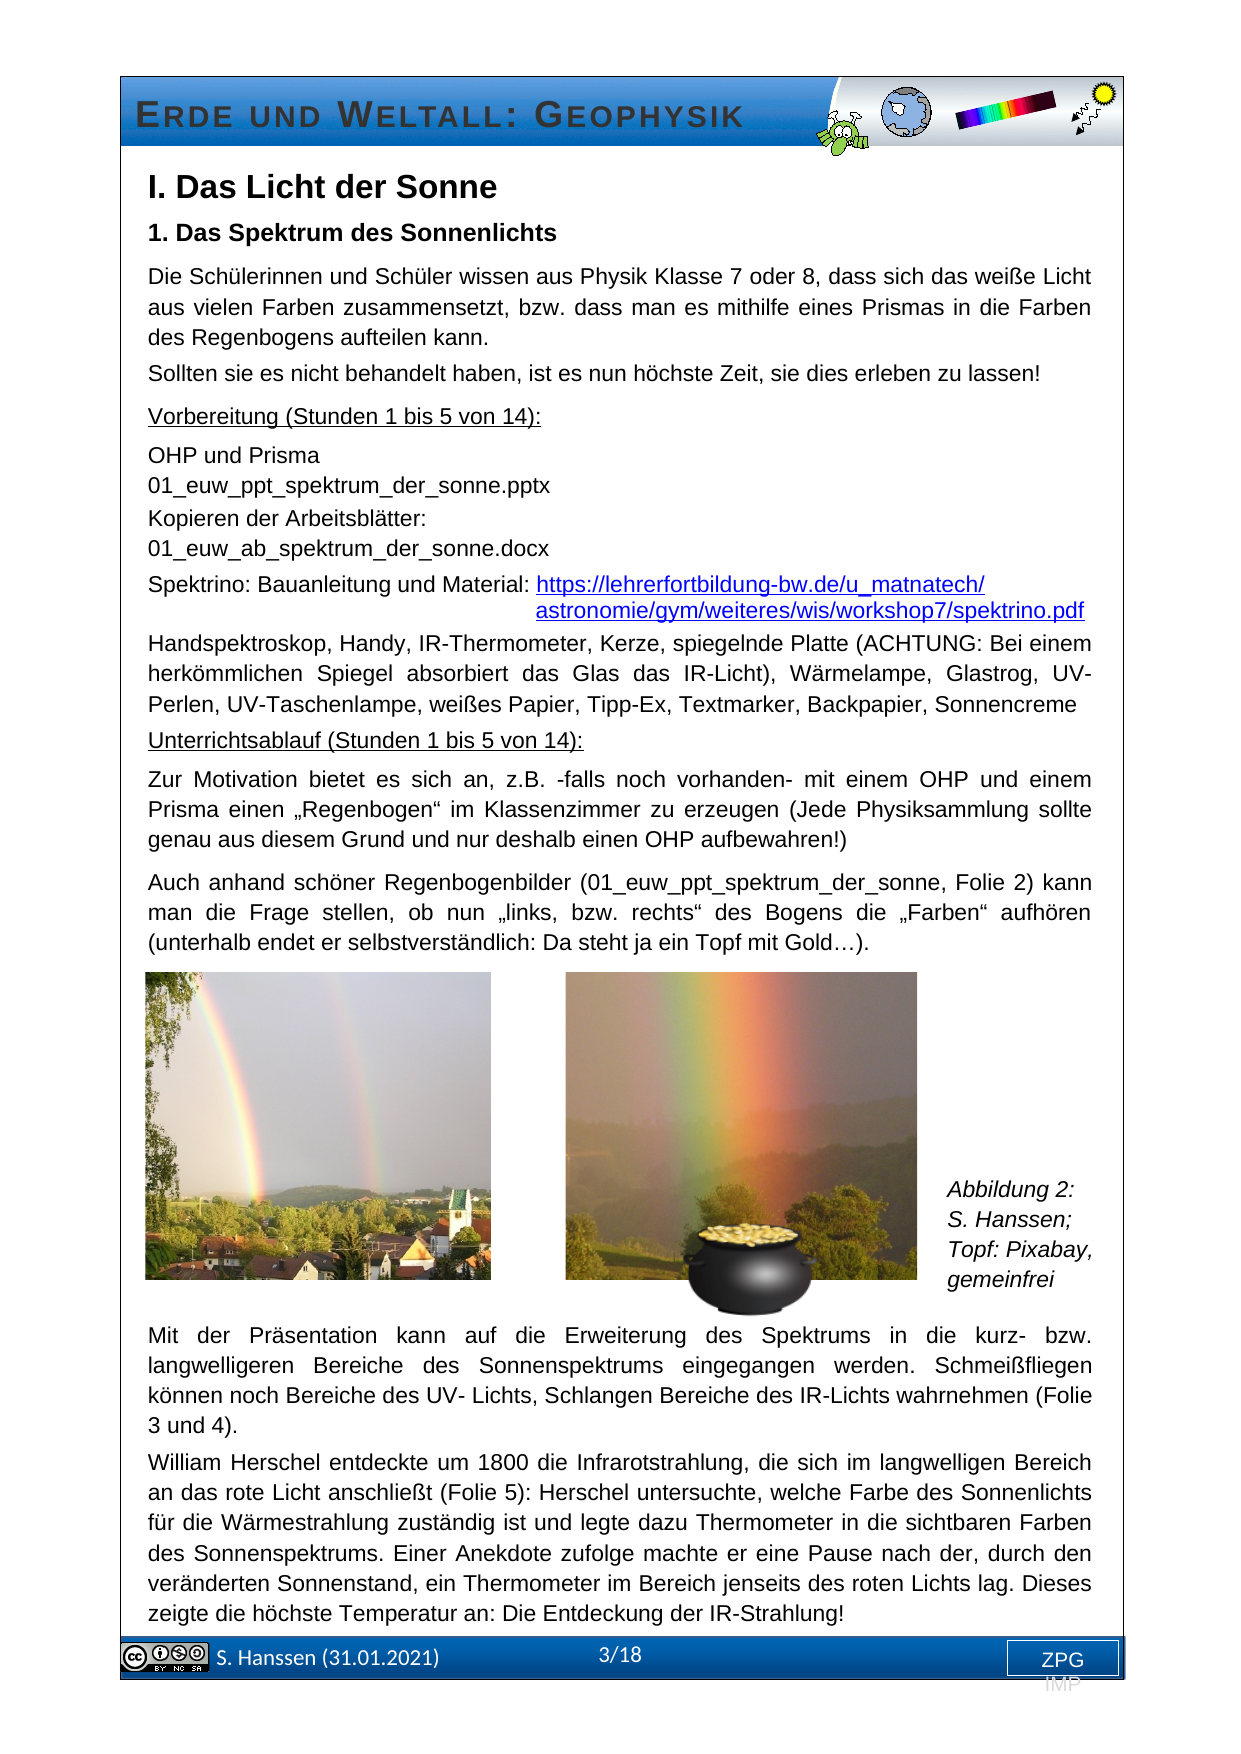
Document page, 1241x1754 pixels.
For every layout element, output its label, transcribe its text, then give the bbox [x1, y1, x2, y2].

picture [119, 1636, 1123, 1680]
text Mit der Präsentation kann auf die Erweiterung des Spektrums in die kurz- bzw. langwelligeren Bereiche des Sonnenspektrums eingegangen werden. Schmeißfliegen können noch Bereiche des UV- Lichts, Schlangen Bereiche des IR-Lichts wahrnehmen (Folie 3 und 4). [148, 1322, 1093, 1439]
text Unterrichtsablauf (Stunden 1 bis 5 von 14): [148, 727, 1093, 753]
text Handspektroskop, Handy, IR-Thermometer, Kerze, spiegelnde Platte (ACHTUNG: Bei einem herkömmlichen Spiegel absorbiert das Glas das IR-Licht), Wärmelampe, Glastrog, UV-Perlen, UV-Taschenlampe, weißes Papier, Tipp-Ex, Textmarker, Backpapier, Sonnencreme [148, 630, 1093, 717]
text Kopieren der Arbeitsblätter: [148, 504, 1093, 531]
text 01_euw_ppt_spektrum_der_sonne.pptx [148, 472, 1093, 498]
text Vorbereitung (Stunden 1 bis 5 von 14): [148, 403, 1093, 429]
text 1. Das Spektrum des Sonnenlichts [148, 218, 1093, 246]
picture [565, 972, 918, 1322]
text William Herschel entdeckte um 1800 die Infrarotstrahlung, die sich im langwelligen Bereich an das rote Licht anschließt (Folie 5): Herschel untersuchte, welche Farbe des Sonnenlichts für die Wärmestrahlung zuständig ist und legte dazu Thermometer in die sichtbaren Farben des Sonnenspektrums. Einer Anekdote zufolge machte er eine Pause nach der, durch den veränderten Sonnenstand, ein Thermometer im Bereich jenseits des roten Lichts lag. Dieses zeigte die höchste Temperatur an: Die Entdeckung der IR-Strahlung! [148, 1449, 1093, 1626]
text Die Schülerinnen und Schüler wissen aus Physik Klasse 7 oder 8, dass sich das weiße Licht aus vielen Farben zusammensetzt, bzw. dass man es mithilfe eines Prismas in die Farben des Regenbogens aufteilen kann. [148, 263, 1093, 350]
text OHP und Prisma [148, 442, 1093, 468]
text Spektrino: Bauanleitung und Material: https://lehrerfortbildung-bw.de/u_matnatech/ [148, 571, 1093, 597]
text Zur Motivation bietet es sich an, z.B. -falls noch vorhanden- mit einem OHP und einem Prisma einen „Regenbogen“ im Klassenzimmer zu erzeugen (Jede Physiksammlung sollte genau aus diesem Grund und nur deshalb einen OHP aufbewahren!) [148, 766, 1093, 853]
text astronomie/gym/weiteres/wis/workshop7/spektrino.pdf [442, 597, 1093, 624]
picture [145, 972, 491, 1280]
picture [121, 77, 1123, 146]
text I. Das Licht der Sonne [148, 167, 1093, 205]
text Sollten sie es nicht behandelt haben, ist es nun höchste Zeit, sie dies erleben zu lassen! [148, 360, 1093, 386]
text Auch anhand schöner Regenbogenbilder (01_euw_ppt_spektrum_der_sonne, Folie 2) kann man die Frage stellen, ob nun „links, bzw. rechts“ des Bogens die „Farben“ aufhören (unterhalb endet er selbstverständlich: Da steht ja ein Topf mit Gold…). [148, 869, 1093, 956]
text 01_euw_ab_spektrum_der_sonne.docx [148, 535, 1093, 561]
